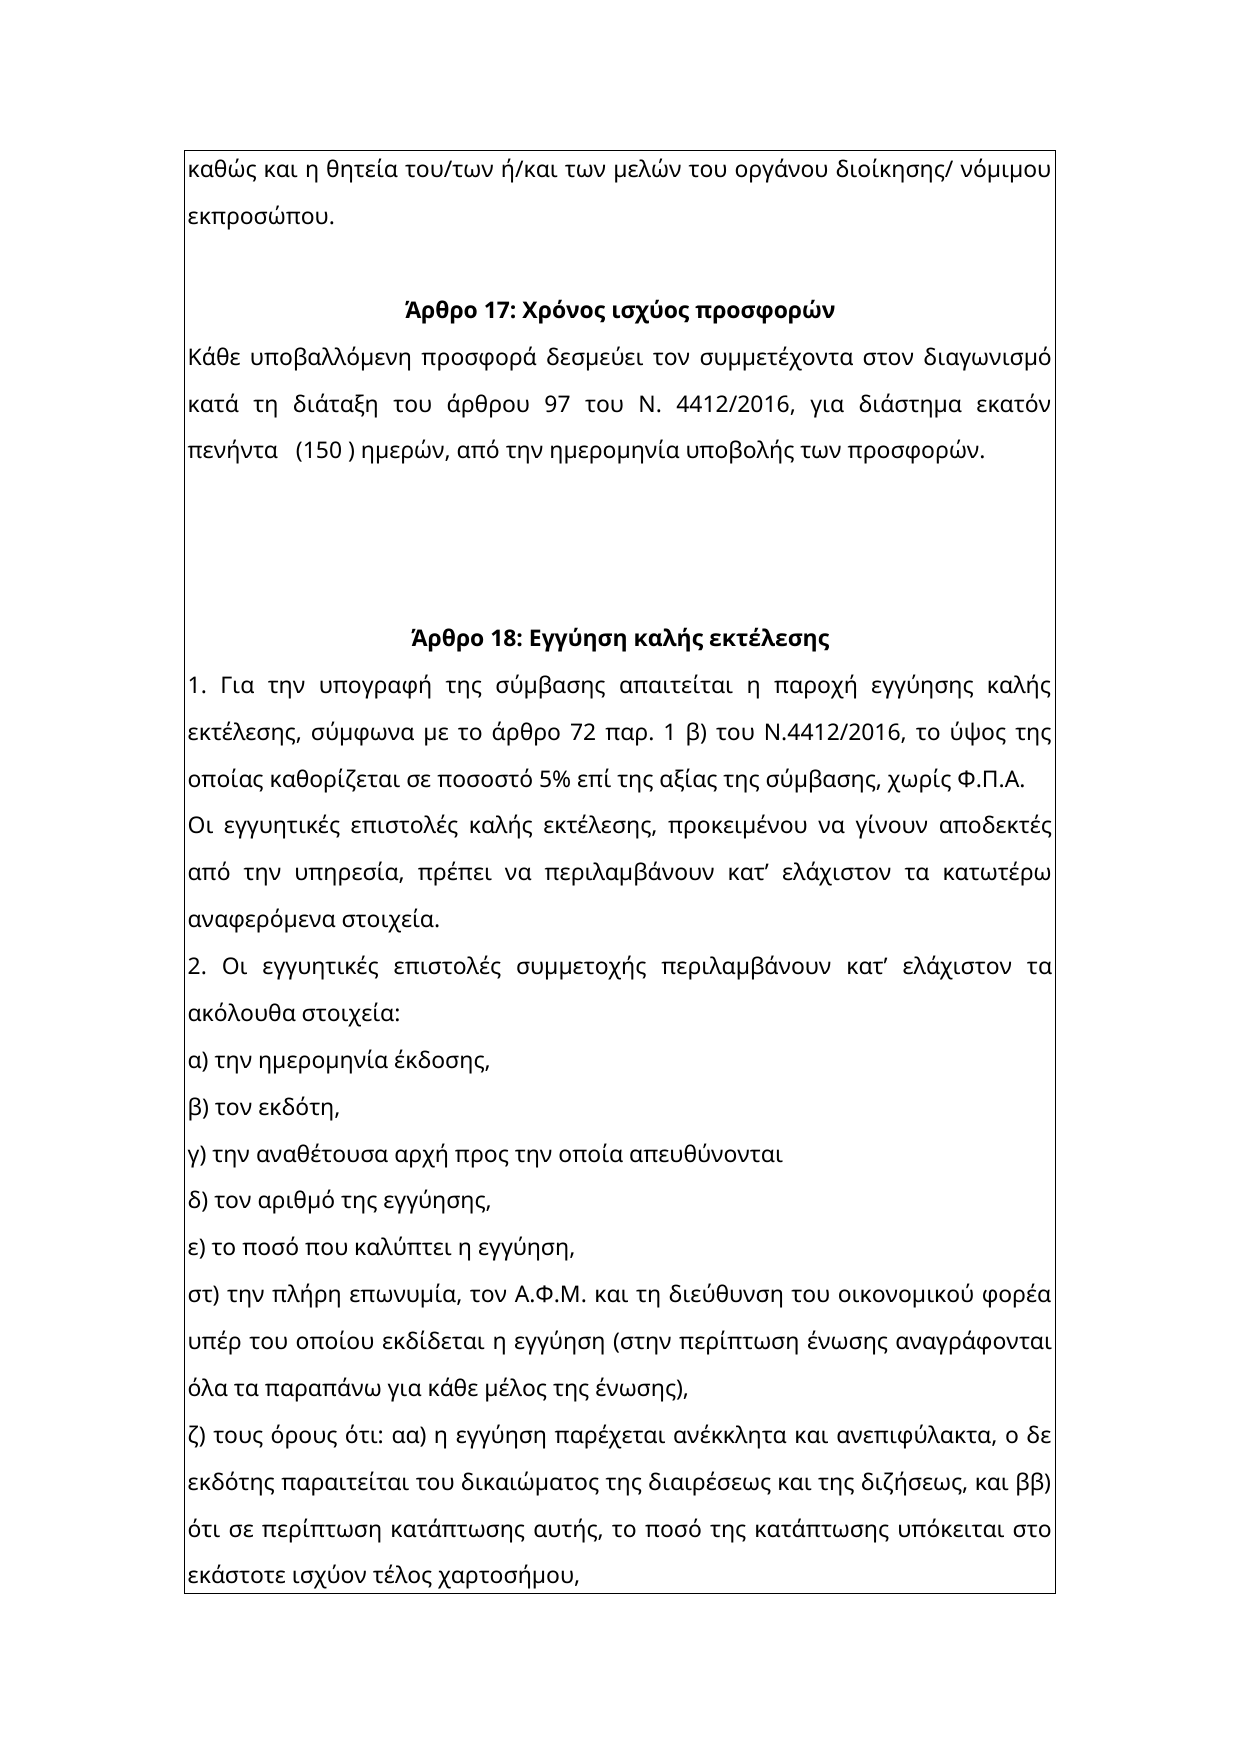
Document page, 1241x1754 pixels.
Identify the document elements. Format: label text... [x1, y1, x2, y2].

text 1. Για την υπογραφή της σύμβασης απαιτείται η παροχή εγγύησης καλής εκτέλεσης, σύμφωνα με το άρθρο 72 παρ. 1 β) του Ν.4412/2016, το ύψος της οποίας καθορίζεται σε ποσοστό 5% επί της αξίας της σύμβασης, χωρίς Φ.Π.Α. [185, 666, 1055, 794]
text δ) τον αριθμό της εγγύησης, [185, 1181, 1055, 1216]
text 2. Οι εγγυητικές επιστολές συμμετοχής περιλαμβάνουν κατ’ ελάχιστον τα ακόλουθα στοιχεία: [185, 947, 1055, 1028]
text Άρθρο 17: Χρόνος ισχύος προσφορών [185, 291, 1055, 325]
text ε) το ποσό που καλύπτει η εγγύηση, [185, 1228, 1055, 1262]
text Οι εγγυητικές επιστολές καλής εκτέλεσης, προκειμένου να γίνουν αποδεκτές από την υπηρεσία, πρέπει να περιλαμβάνουν κατ’ ελάχιστον τα κατωτέρω αναφερόμενα στοιχεία. [185, 806, 1055, 934]
text γ) την αναθέτουσα αρχή προς την οποία απευθύνονται [185, 1134, 1055, 1169]
text Άρθρο 18: Εγγύηση καλής εκτέλεσης [185, 619, 1055, 653]
text ζ) τους όρους ότι: αα) η εγγύηση παρέχεται ανέκκλητα και ανεπιφύλακτα, ο δε εκδότης παραιτείται του δικαιώματος της διαιρέσεως και της διζήσεως, και ββ) ότι σε περίπτωση κατάπτωσης αυτής, το ποσό της κατάπτωσης υπόκειται στο εκάστοτε ισχύον τέλος χαρτοσήμου, [185, 1416, 1055, 1593]
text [185, 151, 1055, 231]
text στ) την πλήρη επωνυμία, τον Α.Φ.Μ. και τη διεύθυνση του οικονομικού φορέα υπέρ του οποίου εκδίδεται η εγγύηση (στην περίπτωση ένωσης αναγράφονται όλα τα παραπάνω για κάθε μέλος της ένωσης), [185, 1275, 1055, 1403]
text β) τον εκδότη, [185, 1087, 1055, 1122]
text α) την ημερομηνία έκδοσης, [185, 1041, 1055, 1075]
text Κάθε υποβαλλόμενη προσφορά δεσμεύει τον συμμετέχοντα στον διαγωνισμό κατά τη διάταξη του άρθρου 97 του Ν. 4412/2016, για διάστημα εκατόν πενήντα (150 ) ημερών, από την ημερομηνία υποβολής των προσφορών. [185, 337, 1055, 466]
